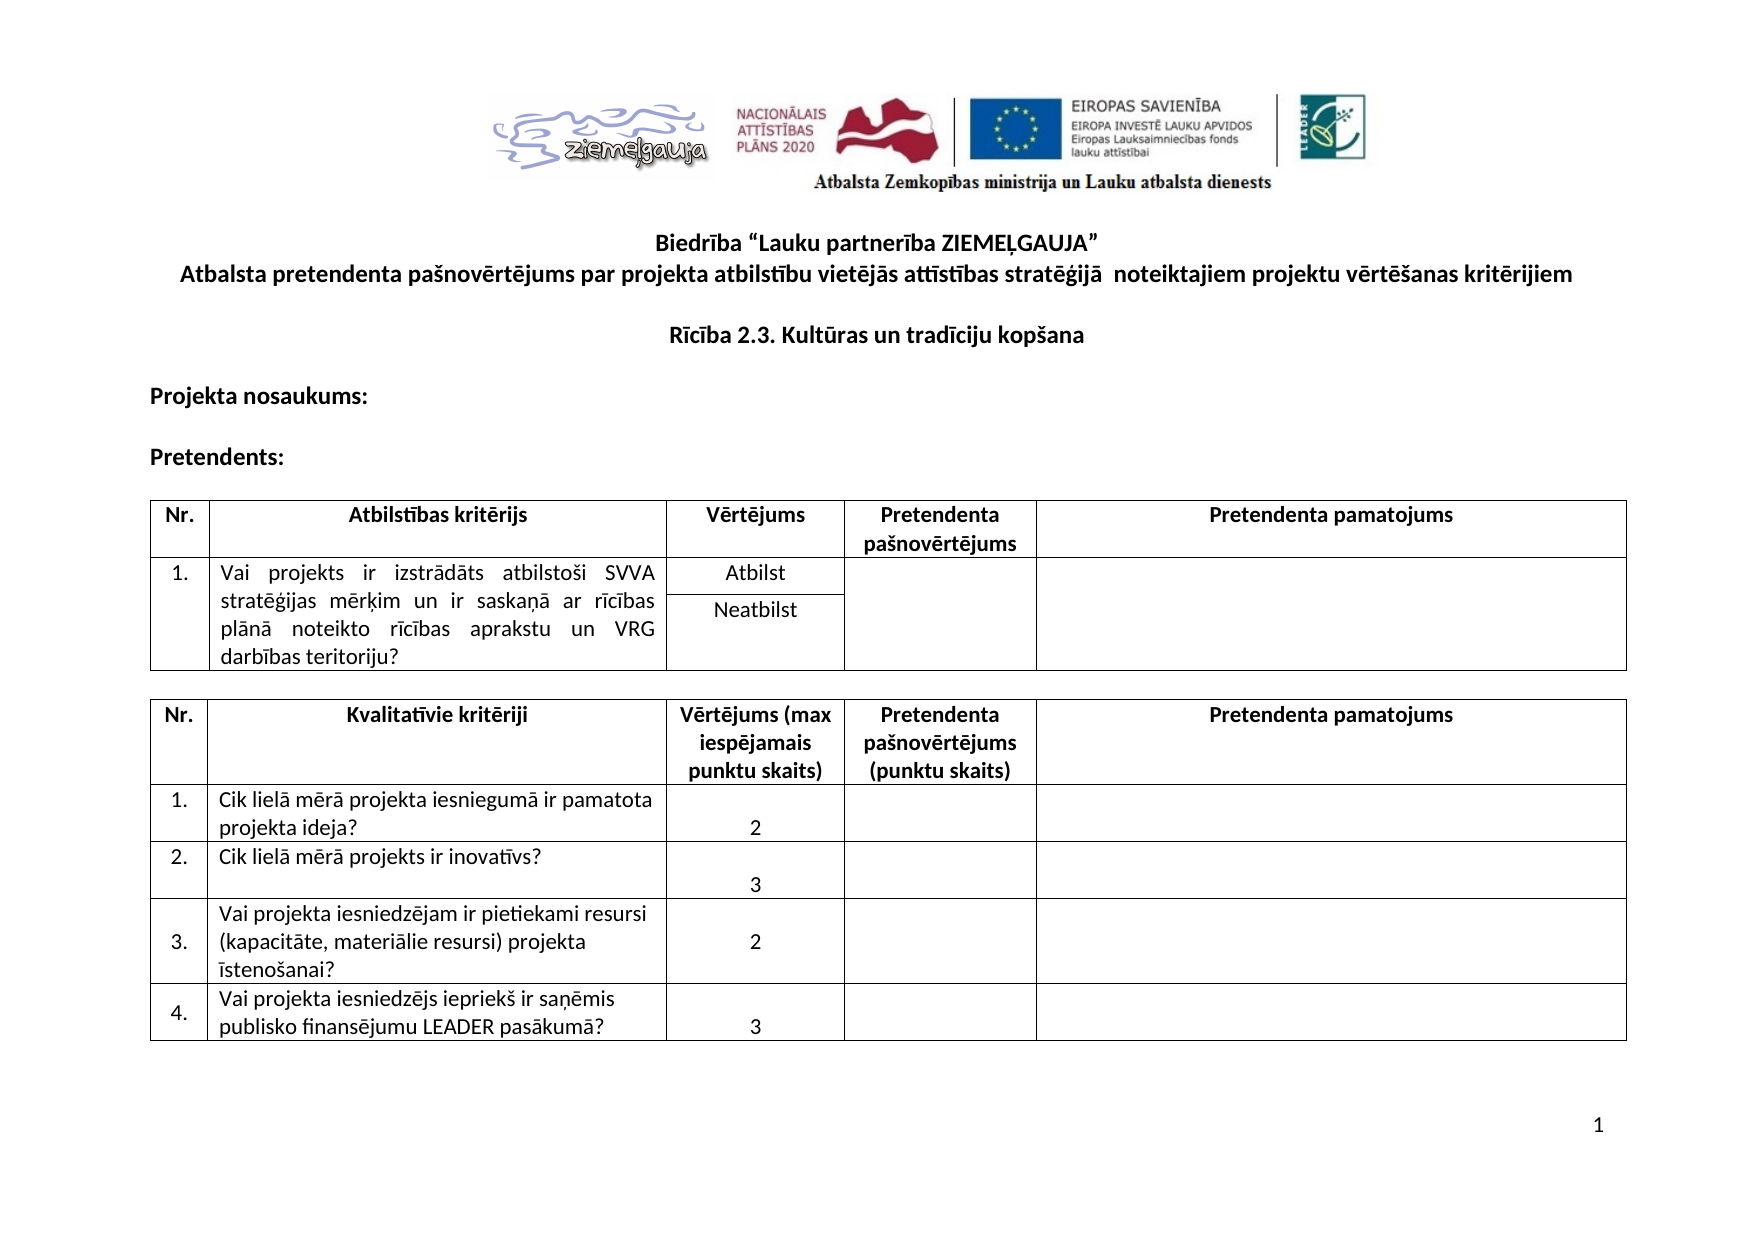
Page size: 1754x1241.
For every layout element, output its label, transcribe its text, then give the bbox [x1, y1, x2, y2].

text Biedrība “Lauku partnerība ZIEMEĻGAUJA” [150, 227, 1604, 258]
picture [731, 93, 1395, 197]
text Atbalsta pretendenta pašnovērtējums par projekta atbilstību vietējās attīstības stratēģijā noteiktajiem projektu vērtēšanas kritērijiem [150, 258, 1604, 288]
text Pretendents: [150, 441, 1604, 472]
text Rīcība 2.3. Kultūras un tradīciju kopšana [150, 319, 1604, 349]
text Projekta nosaukums: [150, 380, 1604, 411]
table_header [139, 500, 1627, 1041]
